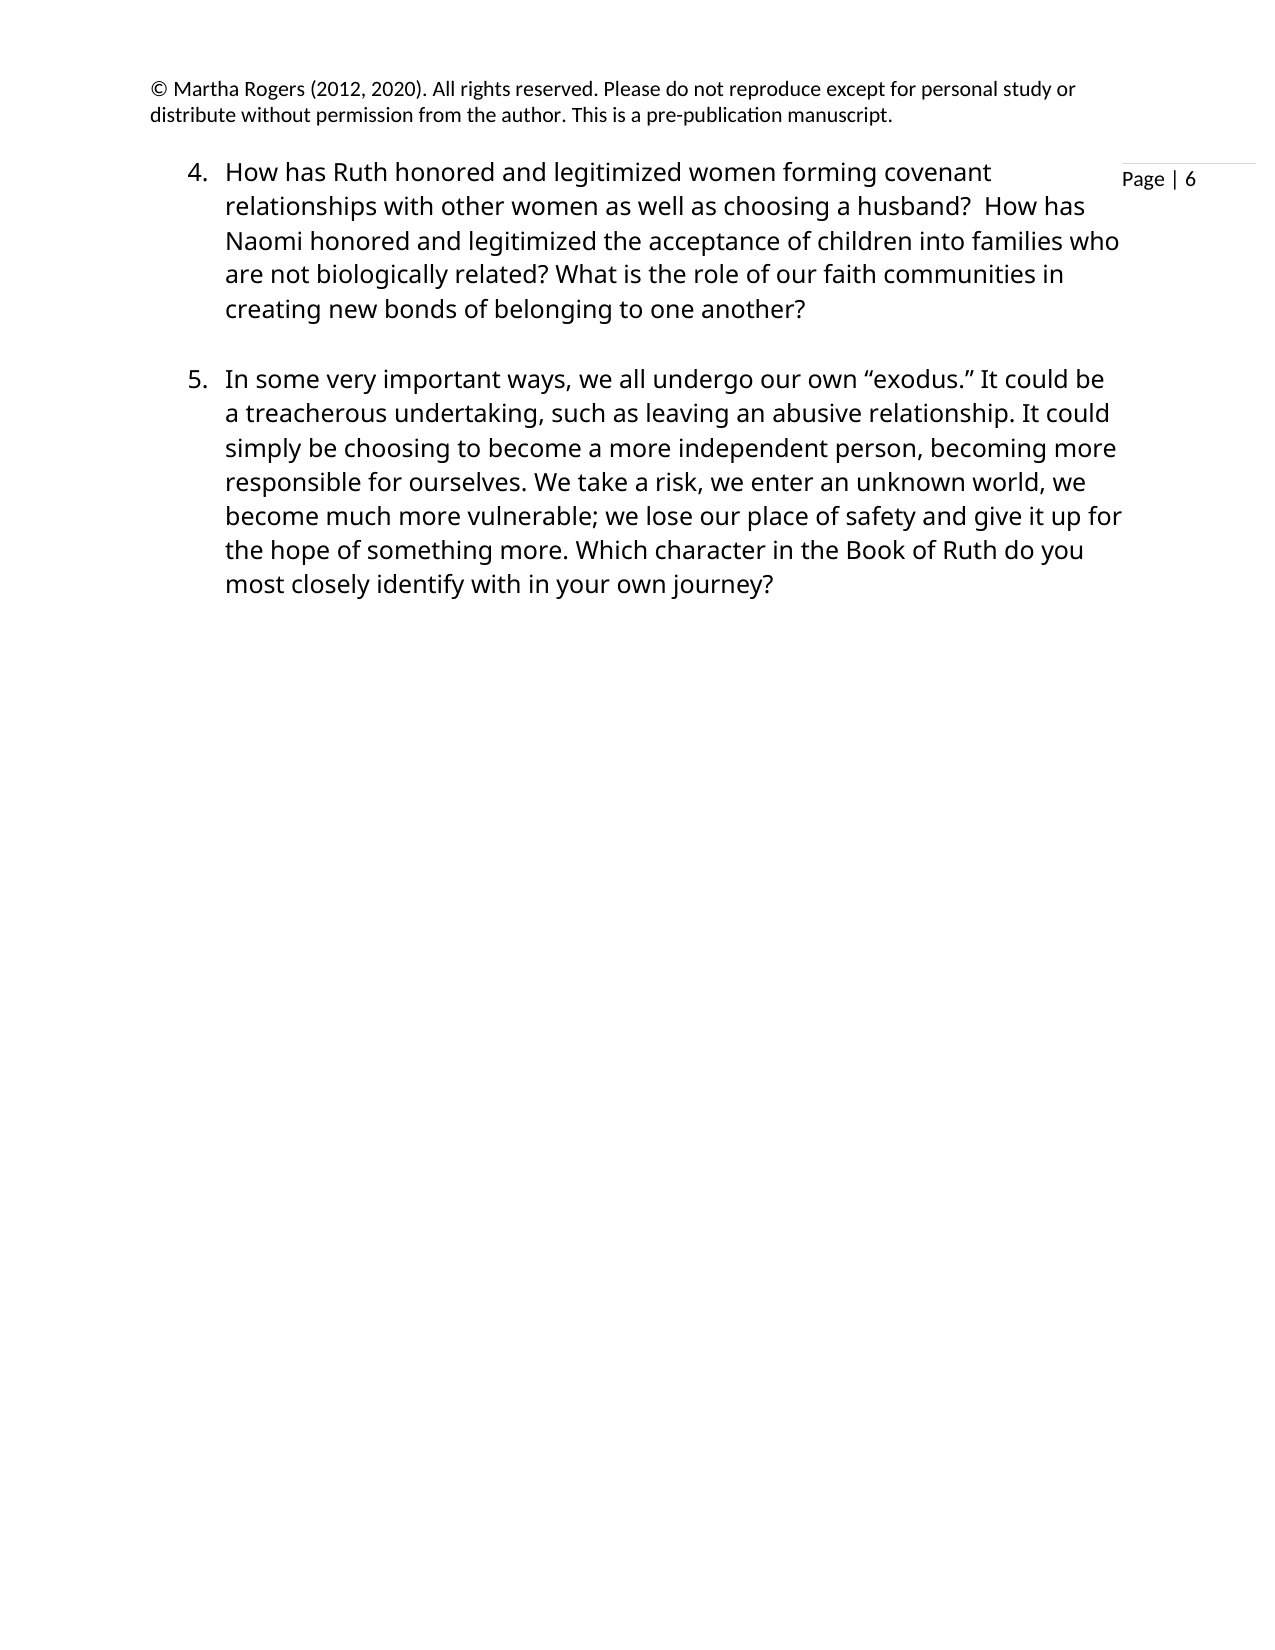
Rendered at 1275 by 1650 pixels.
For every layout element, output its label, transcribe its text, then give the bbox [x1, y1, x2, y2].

list How has Ruth honored and legitimized women forming covenant relationships with other women as well as choosing a husband? How has Naomi honored and legitimized the acceptance of children into families who are not biologically related? What is the role of our faith communities in creating new bonds of belonging to one another? [187, 155, 1125, 325]
list In some very important ways, we all undergo our own “exodus.” It could be a treacherous undertaking, such as leaving an abusive relationship. It could simply be choosing to become a more independent person, becoming more responsible for ourselves. We take a risk, we enter an unknown world, we become much more vulnerable; we lose our place of safety and give it up for the hope of something more. Which character in the Book of Ruth do you most closely identify with in your own journey? [187, 362, 1125, 601]
